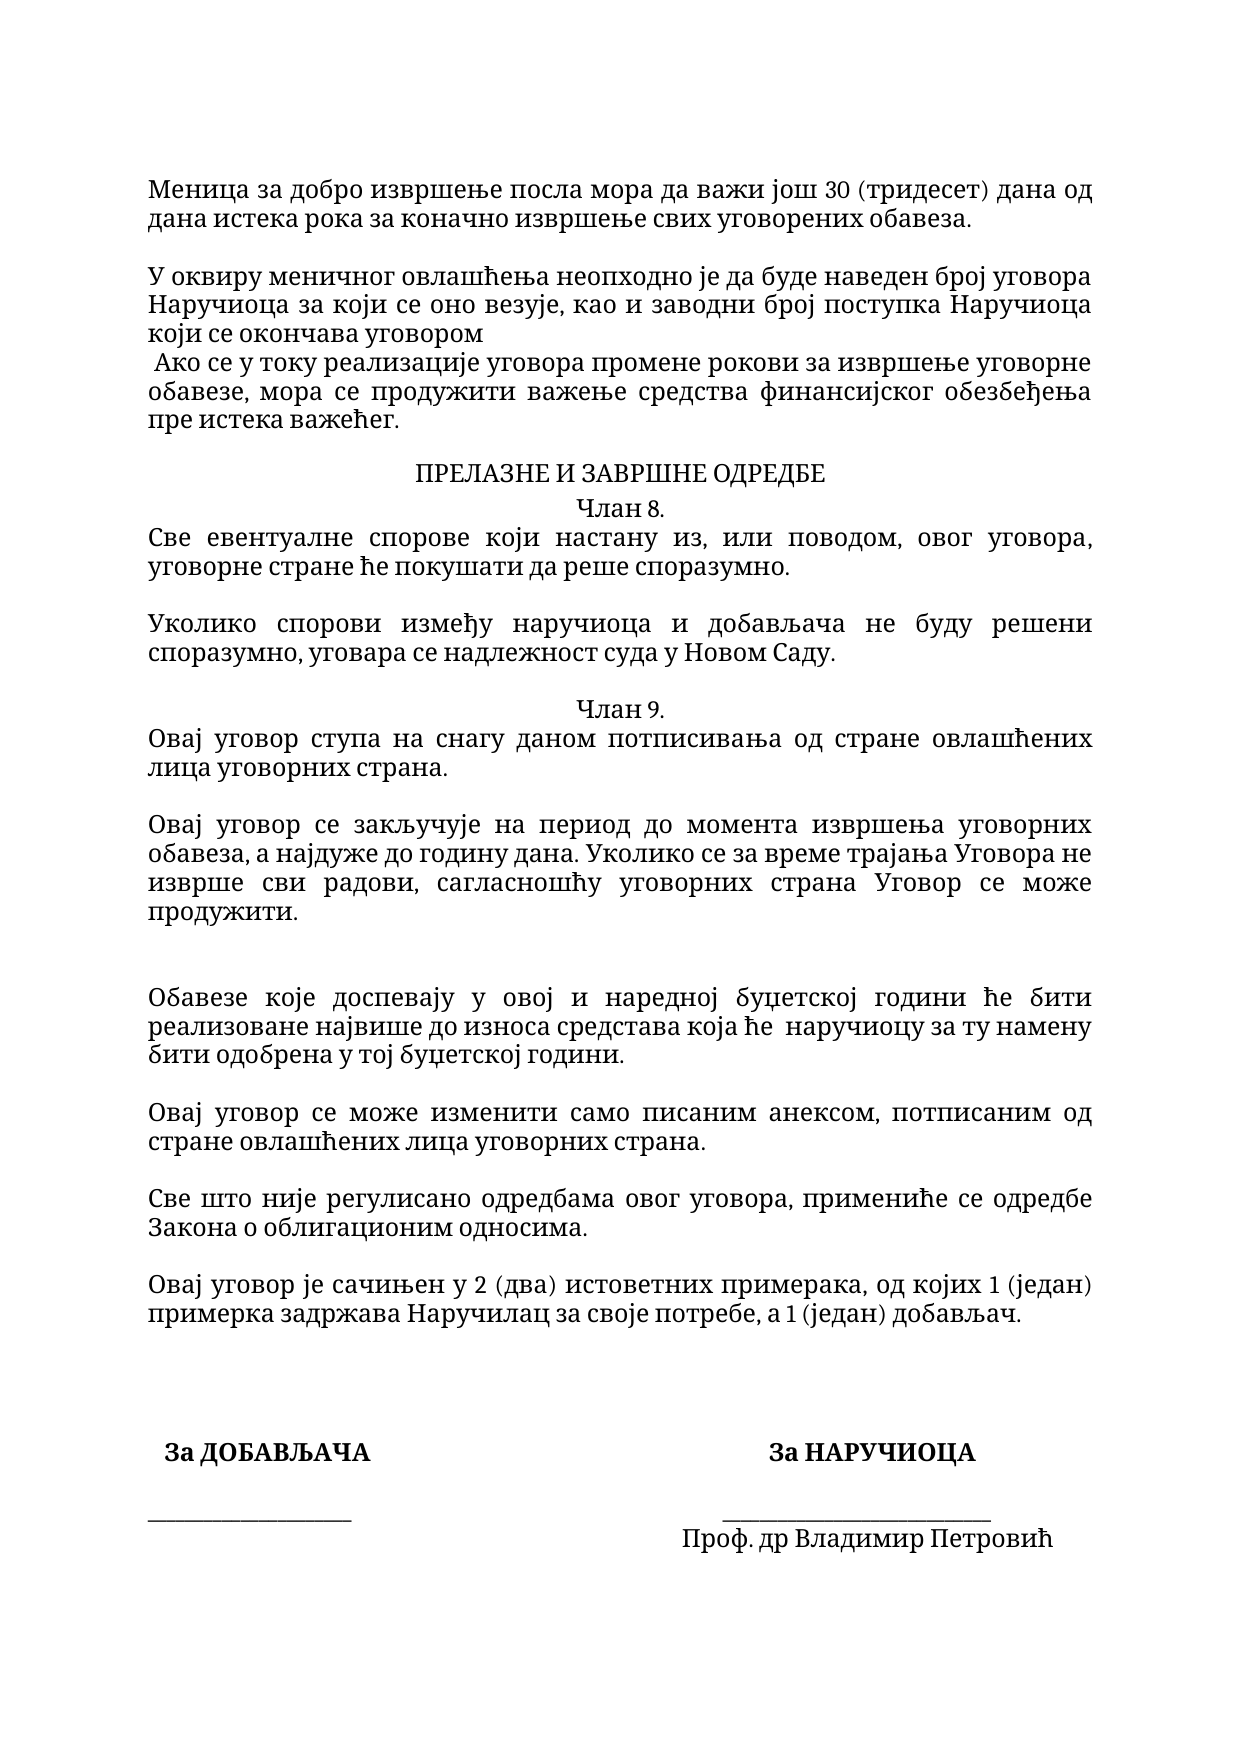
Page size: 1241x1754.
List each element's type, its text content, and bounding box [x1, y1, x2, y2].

text ПРЕЛАЗНЕ И ЗАВРШНЕ ОДРЕДБЕ [148, 460, 1093, 489]
text Овај уговор ступа на снагу даном потписивања од стране овлашћених лица уговорних страна. [148, 725, 1093, 783]
text Проф. др Владимир Петровић [148, 1525, 1093, 1554]
text Овај уговор се може изменити само писаним анексом, потписаним од стране овлашћених лица уговорних страна. [148, 1099, 1093, 1156]
text Обавезе које доспевају у овој и наредној буџетској години ће бити реализоване највише до износа средстава која ће наручиоцу за ту намену бити одобрена у тој буџетској години. [148, 984, 1093, 1070]
text Ако се у току реализације уговора промене рокови за извршење уговорне обавезе, мора се продужити важење средства финансијског обезбеђења пре истека важећег. [148, 349, 1093, 435]
text За ДОБАВЉАЧА За НАРУЧИОЦА [148, 1439, 1093, 1468]
text Овај уговор је сачињен у 2 (два) истоветних примерака, од којих 1 (један) примерка задржава Наручилац за своје потребе, а 1 (један) добављач. [148, 1271, 1093, 1329]
text Меница за добро извршење посла мора да важи још 30 (тридесет) дана од дана истека рока за коначно извршење свих уговорених обавеза. [148, 176, 1093, 234]
text Све евентуалне спорове који настану из, или поводом, овог уговора, уговорне стране ће покушати да реше споразумно. [148, 524, 1093, 581]
text Члан 8. [148, 495, 1093, 524]
text Све што није регулисано одредбама овог уговора, примениће се одредбе Закона о облигационим односима. [148, 1185, 1093, 1243]
text ______________________ _____________________________ [148, 1497, 1093, 1525]
text У оквиру меничног овлашћења неопходно је да буде наведен број уговора Наручиоца за који се оно везује, као и заводни број поступка Наручиоца који се окончава уговором [148, 263, 1093, 349]
text Овај уговор се закључује на период до момента извршења уговорних обавеза, а најдуже до годину дана. Уколико се за време трајања Уговора не изврше сви радови, сагласношћу уговорних страна Уговор се може продужити. [148, 811, 1093, 926]
text Члан 9. [148, 696, 1093, 725]
text Уколико спорови између наручиоца и добављача не буду решени споразумно, уговара се надлежност суда у Новом Саду. [148, 610, 1093, 668]
